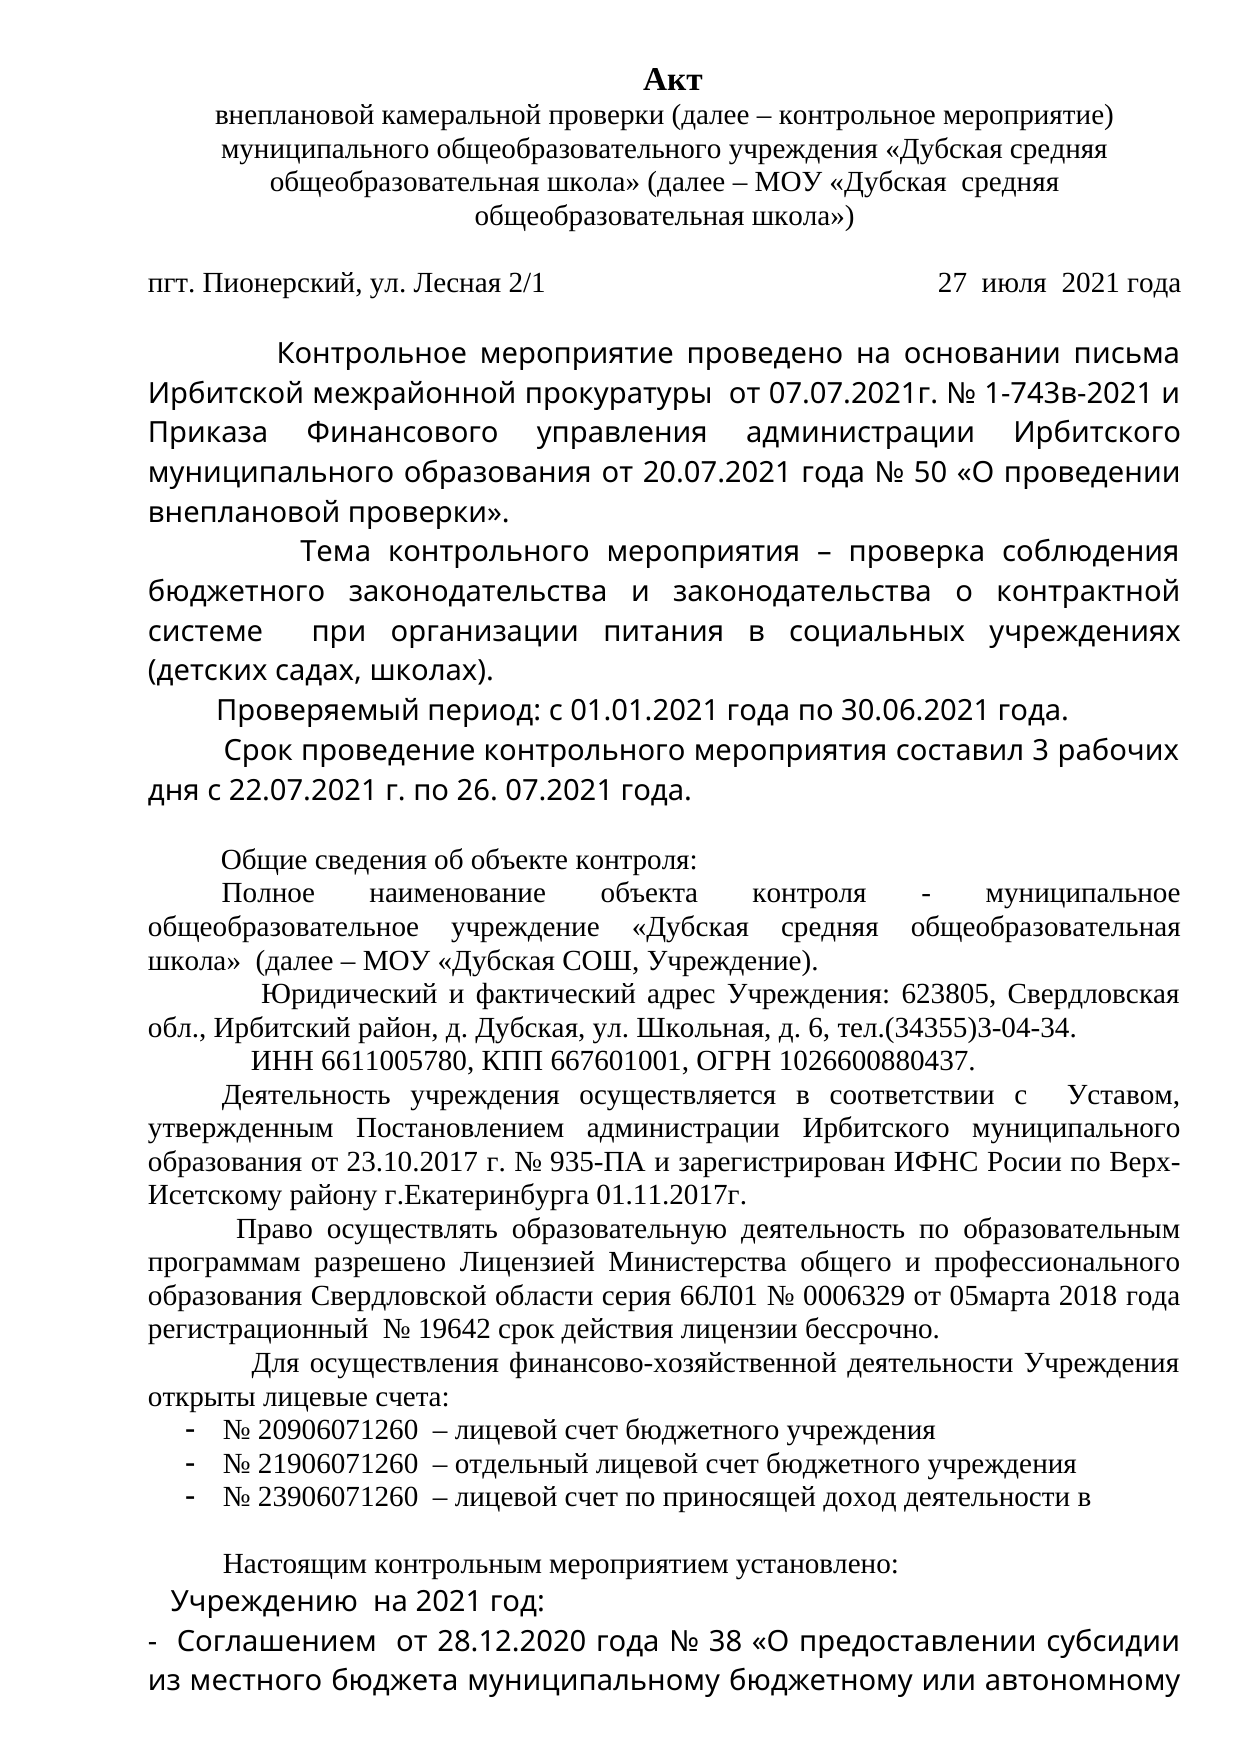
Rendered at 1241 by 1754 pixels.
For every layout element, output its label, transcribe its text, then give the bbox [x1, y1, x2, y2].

text Общие сведения об объекте контроля: [148, 842, 1181, 876]
text Юридический и фактический адрес Учреждения: 623805, Свердловская обл., Ирбитский район, д. Дубская, ул. Школьная, д. 6, тел.(34355)3-04-34. [148, 976, 1181, 1043]
table_header пгт. Пионерский, ул. Лесная 2/1 [136, 265, 665, 299]
text Контрольное мероприятие проведено на основании письма Ирбитской межрайонной прокуратуры от 07.07.2021г. № 1-743в-2021 и Приказа Финансового управления администрации Ирбитского муниципального образования от 20.07.2021 года № 50 «О проведении внеплановой проверки». [148, 451, 1181, 531]
text Настоящим контрольным мероприятием установлено: [223, 1547, 1181, 1580]
text внеплановой камеральной проверки (далее – контрольное мероприятие) муниципального общеобразовательного учреждения «Дубская средняя общеобразовательная школа» (далее – МОУ «Дубская средняя общеобразовательная школа») [148, 97, 1181, 232]
text Полное наименование объекта контроля - муниципальное общеобразовательное учреждение «Дубская средняя общеобразовательная школа» (далее – МОУ «Дубская СОШ, Учреждение). [148, 876, 1181, 976]
table_header 27 июля 2021 года [665, 265, 1192, 299]
list № 21906071260 – отдельный лицевой счет бюджетного учреждения [185, 1446, 1181, 1479]
text Проверяемый период: с 01.01.2021 года по 30.06.2021 года. [148, 689, 1181, 729]
text Для осуществления финансово-хозяйственной деятельности Учреждения открыты лицевые счета: [148, 1345, 1181, 1412]
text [148, 1620, 1181, 1699]
text Акт [148, 59, 1181, 97]
text Право осуществлять образовательную деятельность по образовательным программам разрешено Лицензией Министерства общего и профессионального образования Свердловской области серия 66Л01 № 0006329 от 05марта 2018 года регистрационный № 19642 срок действия лицензии бессрочно. [148, 1211, 1181, 1345]
text ИНН 6611005780, КПП 667601001, ОГРН 1026600880437. [148, 1043, 1181, 1077]
text Учреждению на 2021 год: [148, 1580, 1181, 1620]
text Срок проведение контрольного мероприятия составил 3 рабочих дня с 22.07.2021 г. по 26. 07.2021 года. [148, 729, 1181, 808]
list № 20906071260 – лицевой счет бюджетного учреждения [185, 1412, 1181, 1446]
text Тема контрольного мероприятия – проверка соблюдения бюджетного законодательства и законодательства о контрактной системе при организации питания в социальных учреждениях (детских садах, школах). [148, 531, 1181, 689]
list № 23906071260 – лицевой счет по приносящей доход деятельности в [185, 1479, 1181, 1513]
text Деятельность учреждения осуществляется в соответствии с Уставом, утвержденным Постановлением администрации Ирбитского муниципального образования от 23.10.2017 г. № 935-ПА и зарегистрирован ИФНС Росии по Верх-Исетскому району г.Екатеринбурга 01.11.2017г. [148, 1077, 1181, 1211]
text Контрольное мероприятие проведено на основании письма Ирбитской межрайонной прокуратуры от 07.07.2021г. № 1-743в-2021 и Приказа Финансового управления администрации Ирбитского муниципального образования от 20.07.2021 года № 50 «О проведении внеплановой проверки». [148, 332, 1181, 451]
